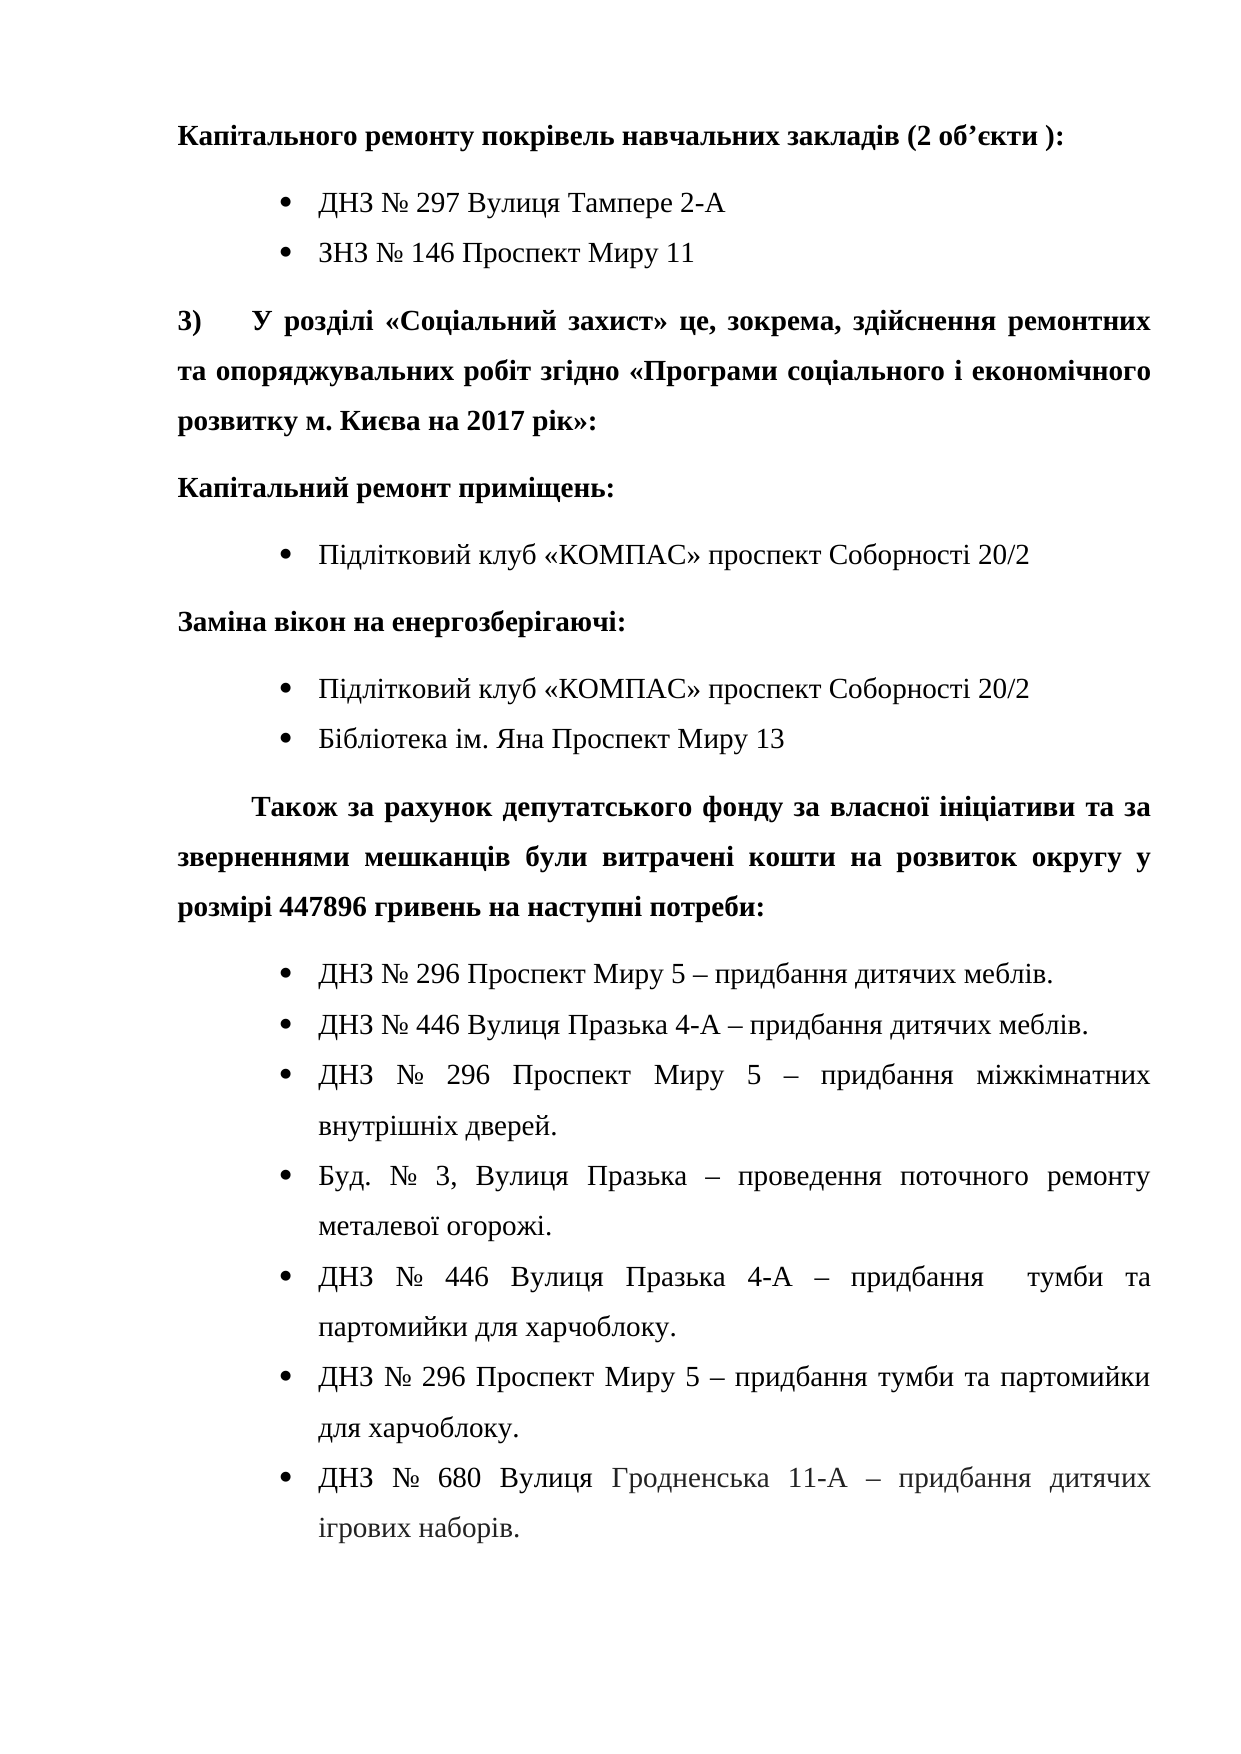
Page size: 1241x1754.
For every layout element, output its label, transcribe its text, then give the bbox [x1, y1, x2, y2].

list Бібліотека ім. Яна Проспект Миру 13 [281, 722, 1152, 755]
list ДНЗ № 446 Вулиця Празька 4-А – придбання тумби та партомийки для харчоблоку. [281, 1259, 1152, 1343]
list ДНЗ № 296 Проспект Миру 5 – придбання дитячих меблів. [281, 956, 1152, 990]
text 3) У розділі «Соціальний захист» це, зокрема, здійснення ремонтних та опоряджувальних робіт згідно «Програми соціального і економічного розвитку м. Києва на 2017 рік»: [177, 303, 1152, 437]
list Підлітковий клуб «КОМПАС» проспект Соборності 20/2 [281, 537, 1152, 571]
list ДНЗ № 296 Проспект Миру 5 – придбання міжкімнатних внутрішніх дверей. [281, 1057, 1152, 1141]
list ДНЗ № 297 Вулиця Тампере 2-А [281, 185, 1152, 219]
text Капітального ремонту покрівель навчальних закладів (2 об’єкти ): [177, 118, 1152, 152]
list ДНЗ № 446 Вулиця Празька 4-А – придбання дитячих меблів. [281, 1007, 1152, 1040]
list ЗНЗ № 146 Проспект Миру 11 [281, 236, 1152, 269]
list Буд. № 3, Вулиця Празька – проведення поточного ремонту металевої огорожі. [281, 1158, 1152, 1242]
text Заміна вікон на енергозберігаючі: [177, 604, 1152, 638]
text Також за рахунок депутатського фонду за власної ініціативи та за зверненнями мешканців були витрачені кошти на розвиток округу у розмірі 447896 гривень на наступні потреби: [177, 789, 1152, 923]
list ДНЗ № 296 Проспект Миру 5 – придбання тумби та партомийки для харчоблоку. [281, 1359, 1152, 1443]
list Підлітковий клуб «КОМПАС» проспект Соборності 20/2 [281, 671, 1152, 705]
text Капітальний ремонт приміщень: [177, 470, 1152, 504]
list ДНЗ № 680 Вулиця Гродненська 11-А – придбання дитячих ігрових наборів. [281, 1460, 1152, 1544]
